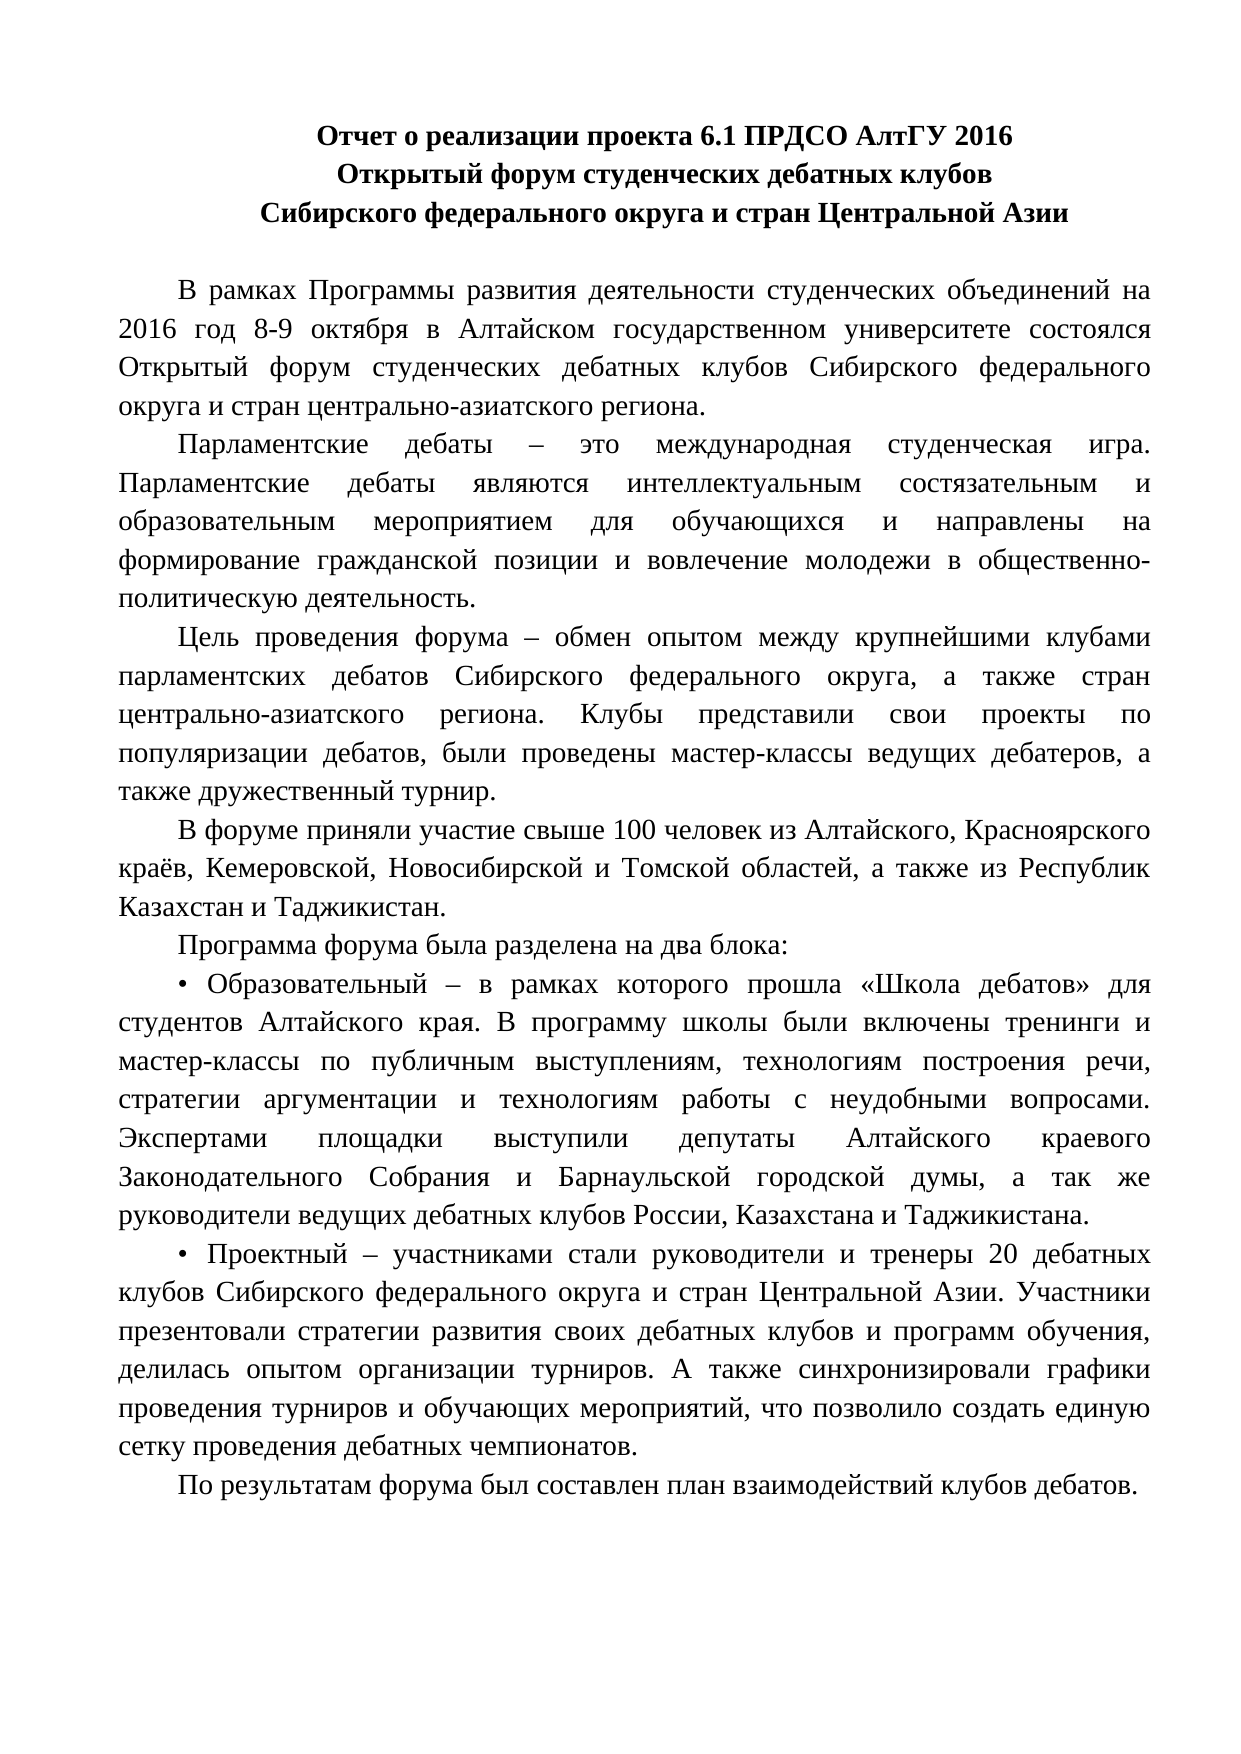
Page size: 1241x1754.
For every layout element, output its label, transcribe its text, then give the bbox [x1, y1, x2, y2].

text Открытый форум студенческих дебатных клубов [177, 157, 1152, 190]
text Отчет о реализации проекта 6.1 ПРДСО АлтГУ 2016 [177, 118, 1152, 152]
text Цель проведения форума – обмен опытом между крупнейшими клубами парламентских дебатов Сибирского федерального округа, а также стран центрально-азиатского региона. Клубы представили свои проекты по популяризации дебатов, были проведены мастер-классы ведущих дебатеров, а также дружественный турнир. [118, 619, 1152, 807]
text По результатам форума был составлен план взаимодействий клубов дебатов. [118, 1467, 1152, 1501]
text • Проектный – участниками стали руководители и тренеры 20 дебатных клубов Сибирского федерального округа и стран Центральной Азии. Участники презентовали стратегии развития своих дебатных клубов и программ обучения, делилась опытом организации турниров. А также синхронизировали графики проведения турниров и обучающих мероприятий, что позволило создать единую сетку проведения дебатных чемпионатов. [118, 1236, 1152, 1462]
text В форуме приняли участие свыше 100 человек из Алтайского, Красноярского краёв, Кемеровской, Новосибирской и Томской областей, а также из Республик Казахстан и Таджикистан. [118, 812, 1152, 922]
text • Образовательный – в рамках которого прошла «Школа дебатов» для студентов Алтайского края. В программу школы были включены тренинги и мастер-классы по публичным выступлениям, технологиям построения речи, стратегии аргументации и технологиям работы с неудобными вопросами. Экспертами площадки выступили депутаты Алтайского краевого Законодательного Собрания и Барнаульской городской думы, а так же руководители ведущих дебатных клубов России, Казахстана и Таджикистана. [118, 966, 1152, 1231]
text Программа форума была разделена на два блока: [118, 927, 1152, 961]
text Сибирского федерального округа и стран Центральной Азии [177, 195, 1152, 229]
text В рамках Программы развития деятельности студенческих объединений на 2016 год 8-9 октября в Алтайском государственном университете состоялся Открытый форум студенческих дебатных клубов Сибирского федерального округа и стран центрально-азиатского региона. [118, 272, 1152, 421]
text Парламентские дебаты – это международная студенческая игра. Парламентские дебаты являются интеллектуальным состязательным и образовательным мероприятием для обучающихся и направлены на формирование гражданской позиции и вовлечение молодежи в общественно-политическую деятельность. [118, 426, 1152, 614]
